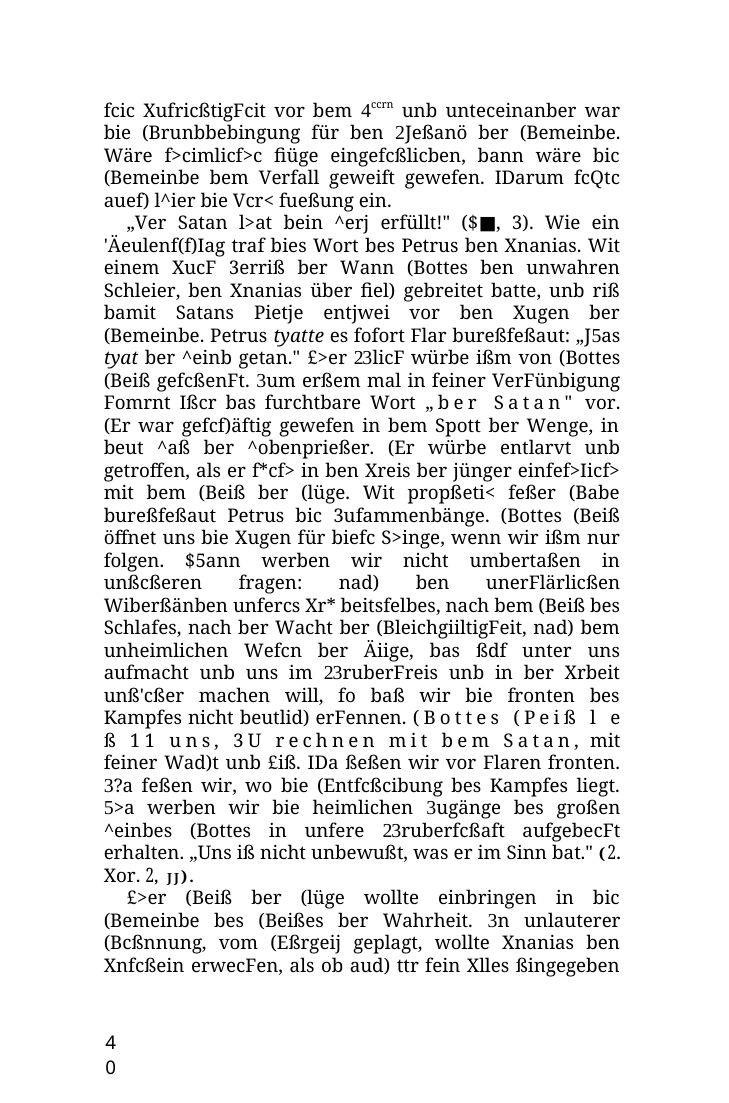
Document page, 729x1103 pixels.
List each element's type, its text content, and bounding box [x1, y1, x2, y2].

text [103, 887, 620, 977]
text „Ver Satan l>at bein ^erj erfüllt!" ($■, 3). Wie ein 'Äeulenf(f)Iag traf bies Wort bes Petrus ben Xnanias. Wit einem XucF 3erriß ber Wann (Bottes ben unwahren Schleier, ben Xnanias über fiel) gebreitet batte, unb riß bamit Satans Pietje entjwei vor ben Xugen ber (Bemeinbe. Petrus tyatte es fofort Flar bureßfeßaut: „J5as tyat ber ^einb getan." £>er 23licF würbe ißm von (Bottes (Beiß gefcßenFt. 3um erßem mal in feiner VerFünbigung Fomrnt Ißcr bas furchtbare Wort „ber Satan" vor. (Er war gefcf)äftig gewefen in bem Spott ber Wenge, in beut ^aß ber ^obenprießer. (Er würbe entlarvt unb getroffen, als er f*cf> in ben Xreis ber jünger einfef>Iicf> mit bem (Beiß ber (lüge. Wit propßeti< feßer (Babe bureßfeßaut Petrus bic 3ufammenbänge. (Bottes (Beiß öffnet uns bie Xugen für biefc S>inge, wenn wir ißm nur folgen. $5ann werben wir nicht umbertaßen in unßcßeren fragen: nad) ben unerFlärlicßen Wiberßänben unfercs Xr* beitsfelbes, nach bem (Beiß bes Schlafes, nach ber Wacht ber (BleichgiiltigFeit, nad) bem unheimlichen Wefcn ber Äiige, bas ßdf unter uns aufmacht unb uns im 23ruberFreis unb in ber Xrbeit unß'cßer machen will, fo baß wir bie fronten bes Kampfes nicht beutlid) erFennen. (Bottes (Peiß l e ß 11 uns, 3U rechnen mit bem Satan, mit feiner Wad)t unb £iß. IDa ßeßen wir vor Flaren fronten. 3?a feßen wir, wo bie (Entfcßcibung bes Kampfes liegt. 5>a werben wir bie heimlichen 3ugänge bes großen ^einbes (Bottes in unfere 23ruberfcßaft aufgebecFt erhalten. „Uns iß nicht unbewußt, was er im Sinn bat." (2. Xor. 2, jj). [103, 212, 620, 887]
text fcic XufricßtigFcit vor bem 4ccrn unb unteceinanber war bie (Brunbbebingung für ben 2Jeßanö ber (Bemeinbe. Wäre f>cimlicf>c fiüge eingefcßlicben, bann wäre bic (Bemeinbe bem Verfall geweift gewefen. IDarum fcQtc auef) l^ier bie Vcr< fueßung ein. [103, 99, 620, 212]
